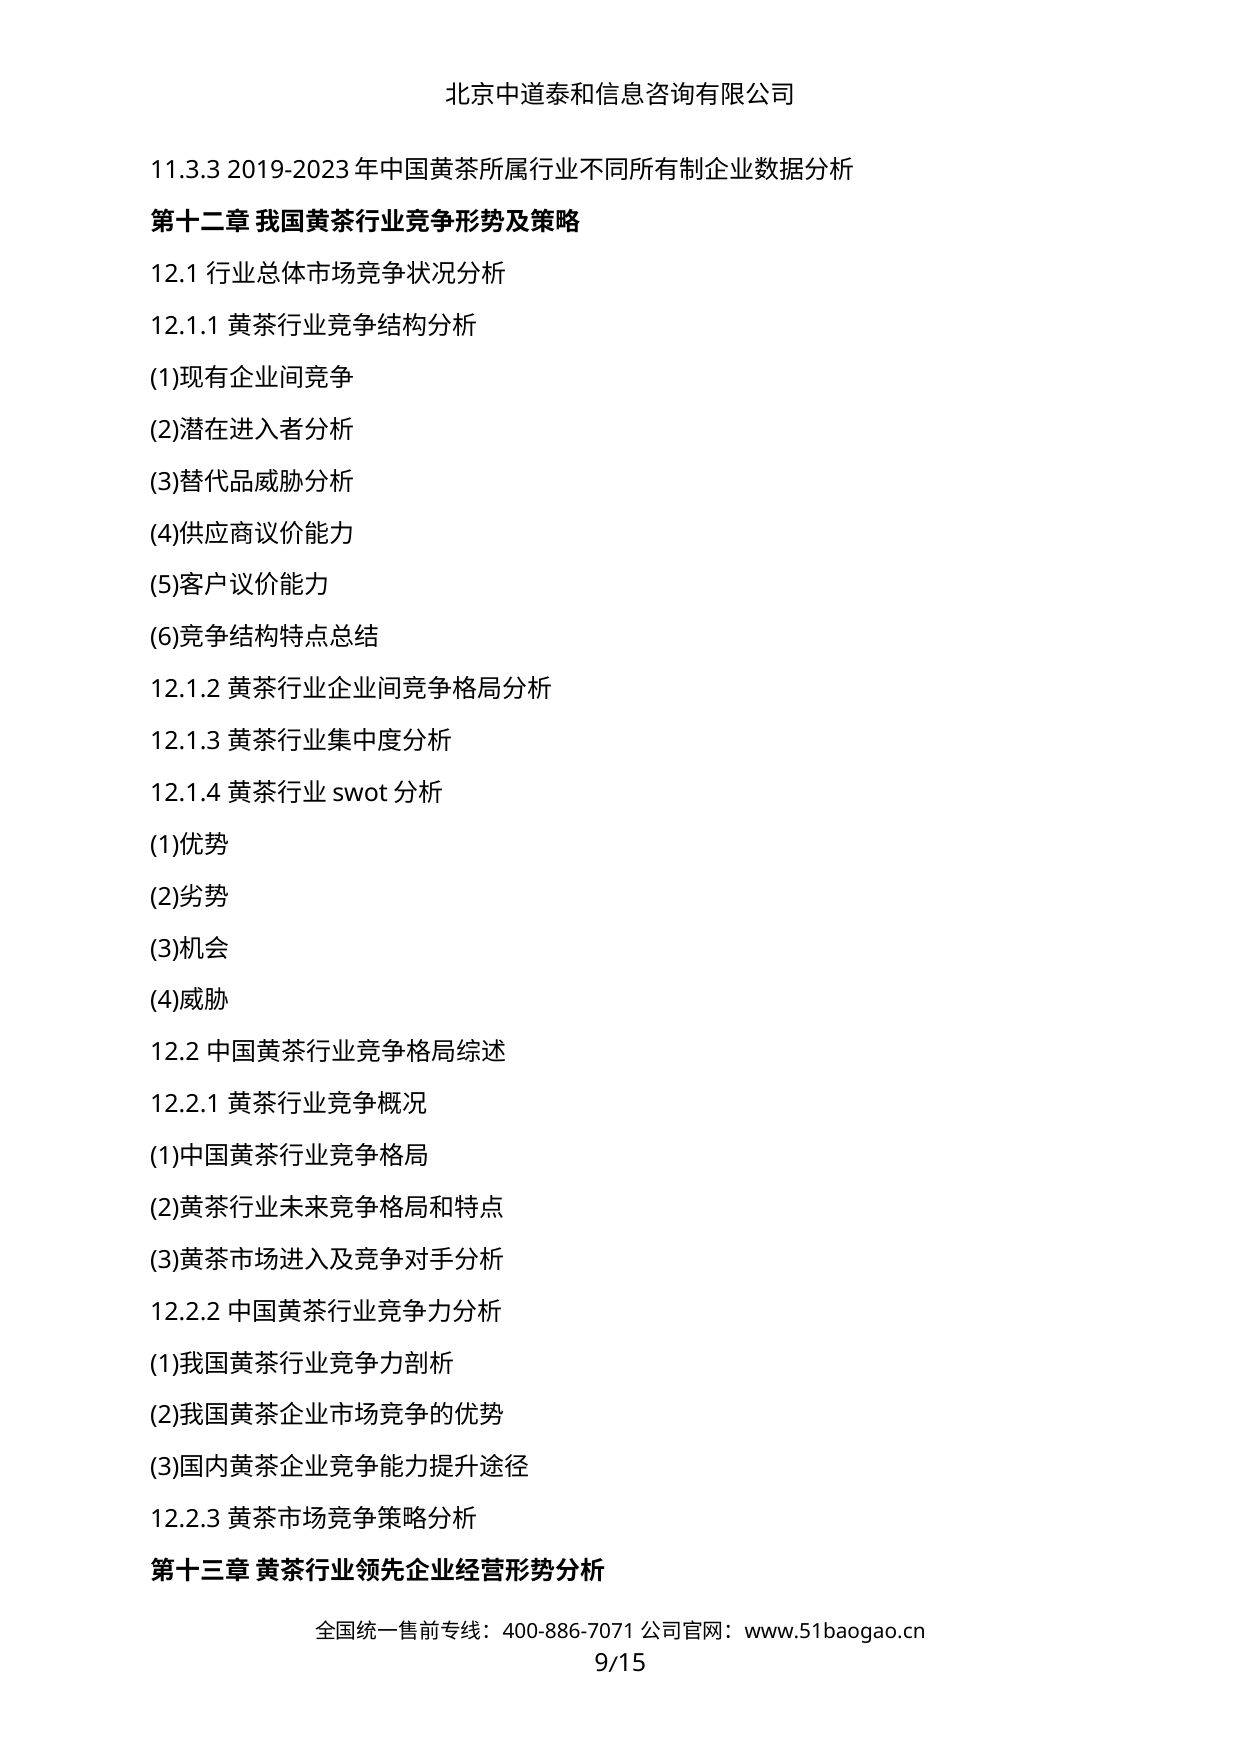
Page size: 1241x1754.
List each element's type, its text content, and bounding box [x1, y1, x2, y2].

text (2)劣势 [150, 876, 1090, 912]
text (4)供应商议价能力 [150, 513, 1090, 549]
text 12.2.2 中国黄茶行业竞争力分析 [150, 1291, 1090, 1327]
text 12.2.1 黄茶行业竞争概况 [150, 1084, 1090, 1120]
text (3)国内黄茶企业竞争能力提升途径 [150, 1447, 1090, 1483]
text 12.1 行业总体市场竞争状况分析 [150, 254, 1090, 290]
text (3)替代品威胁分析 [150, 461, 1090, 497]
text (1)我国黄茶行业竞争力剖析 [150, 1343, 1090, 1379]
text 12.2 中国黄茶行业竞争格局综述 [150, 1032, 1090, 1068]
text (2)潜在进入者分析 [150, 409, 1090, 446]
text 第十三章 黄茶行业领先企业经营形势分析 [150, 1551, 1090, 1587]
text 12.1.4 黄茶行业swot分析 [150, 772, 1090, 809]
text (1)现有企业间竞争 [150, 357, 1090, 394]
text 12.2.3 黄茶市场竞争策略分析 [150, 1499, 1090, 1535]
text (3)机会 [150, 928, 1090, 964]
text (6)竞争结构特点总结 [150, 617, 1090, 653]
text (1)优势 [150, 824, 1090, 861]
text (1)中国黄茶行业竞争格局 [150, 1136, 1090, 1172]
text (4)威胁 [150, 980, 1090, 1016]
text 第十二章 我国黄茶行业竞争形势及策略 [150, 202, 1090, 238]
text (2)我国黄茶企业市场竞争的优势 [150, 1395, 1090, 1431]
text 12.1.3 黄茶行业集中度分析 [150, 721, 1090, 757]
text (5)客户议价能力 [150, 565, 1090, 601]
text 11.3.3 2019-2023年中国黄茶所属行业不同所有制企业数据分析 [150, 150, 1090, 186]
text 12.1.1 黄茶行业竞争结构分析 [150, 306, 1090, 342]
text (3)黄茶市场进入及竞争对手分析 [150, 1239, 1090, 1276]
text (2)黄茶行业未来竞争格局和特点 [150, 1187, 1090, 1224]
text 12.1.2 黄茶行业企业间竞争格局分析 [150, 669, 1090, 705]
